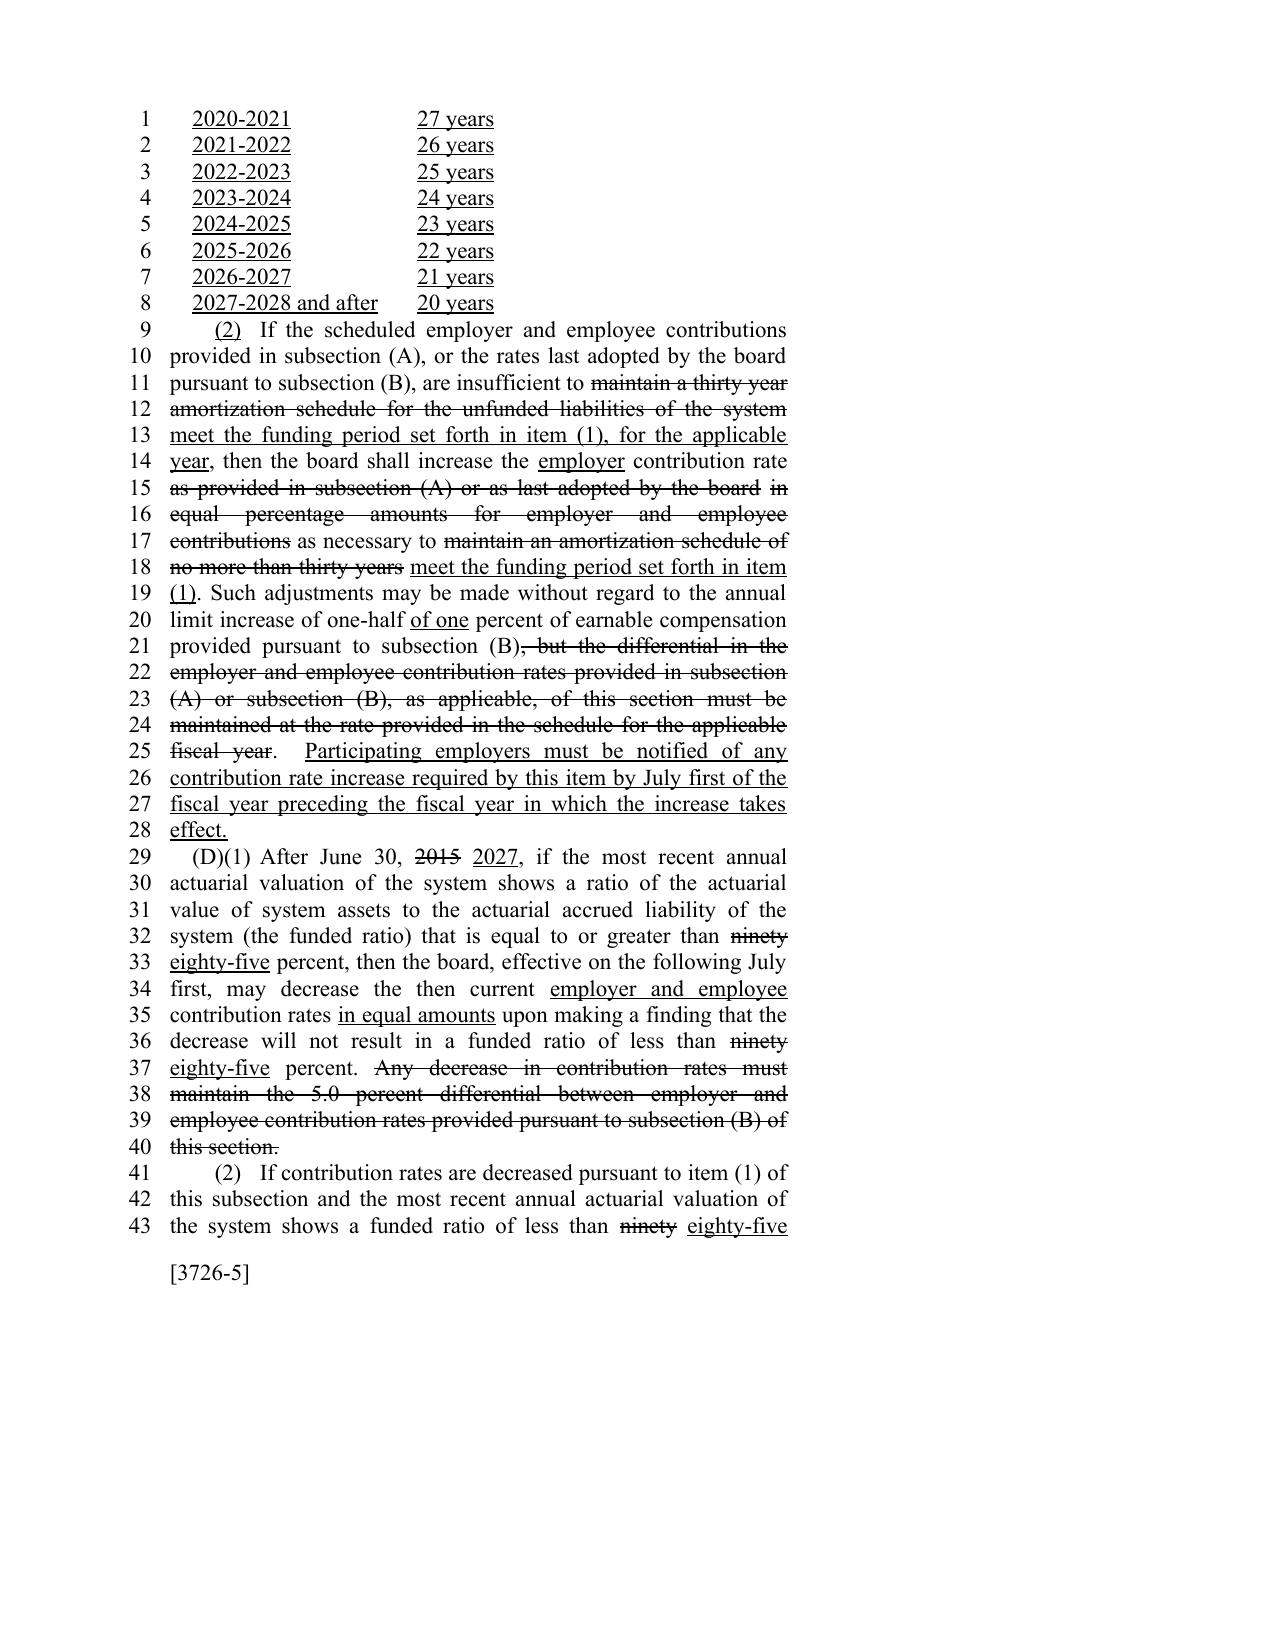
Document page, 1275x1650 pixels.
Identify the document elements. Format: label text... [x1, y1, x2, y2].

text 2026-2027 21 years [169, 263, 787, 289]
text 2025-2026 22 years [169, 237, 787, 263]
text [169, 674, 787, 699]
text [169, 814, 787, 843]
text 2022-2023 25 years [169, 158, 787, 184]
text 2020-2021 27 years [169, 105, 787, 131]
text (2) If the scheduled employer and employee contributions provided in subsection (A), or the rates last adopted by the board pursuant to subsection (B), are insufficient to maintain a thirty year amortization schedule for the unfunded liabilities of the system meet the funding period set forth in item (1), for the applicable year, then the board shall increase the employer contribution rate as provided in subsection (A) or as last adopted by the board in equal percentage amounts for employer and employee contributions as necessary to maintain an amortization schedule of no more than thirty years meet the funding period set forth in item (1). Such adjustments may be made without regard to the annual limit increase of one-half of one percent of earnable compensation provided pursuant to subsection (B), but the differential in the employer and employee contribution rates provided in subsection (A) or subsection (B), as applicable, of this section must be maintained at the rate provided in the schedule for the applicable fiscal year. Participating employers must be notified of any contribution rate increase required by this item by July first of the fiscal year preceding the fiscal year in which the increase takes effect. [169, 516, 787, 673]
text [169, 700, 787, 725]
text (D)(1) After June 30, 2015 2027, if the most recent annual actuarial valuation of the system shows a ratio of the actuarial value of system assets to the actuarial accrued liability of the system (the funded ratio) that is equal to or greater than ninety eighty-five percent, then the board, effective on the following July first, may decrease the then current employer and employee contribution rates in equal amounts upon making a finding that the decrease will not result in a funded ratio of less than ninety eighty-five percent. Any decrease in contribution rates must maintain the 5.0 percent differential between employer and employee contribution rates provided pursuant to subsection (B) of this section. [169, 843, 787, 1094]
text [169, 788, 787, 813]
text 2024-2025 23 years [169, 210, 787, 237]
text 2027-2028 and after 20 years [169, 289, 787, 316]
text 2023-2024 24 years [169, 184, 787, 210]
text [169, 1159, 787, 1238]
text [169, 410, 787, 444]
text 2021-2022 26 years [169, 131, 787, 158]
